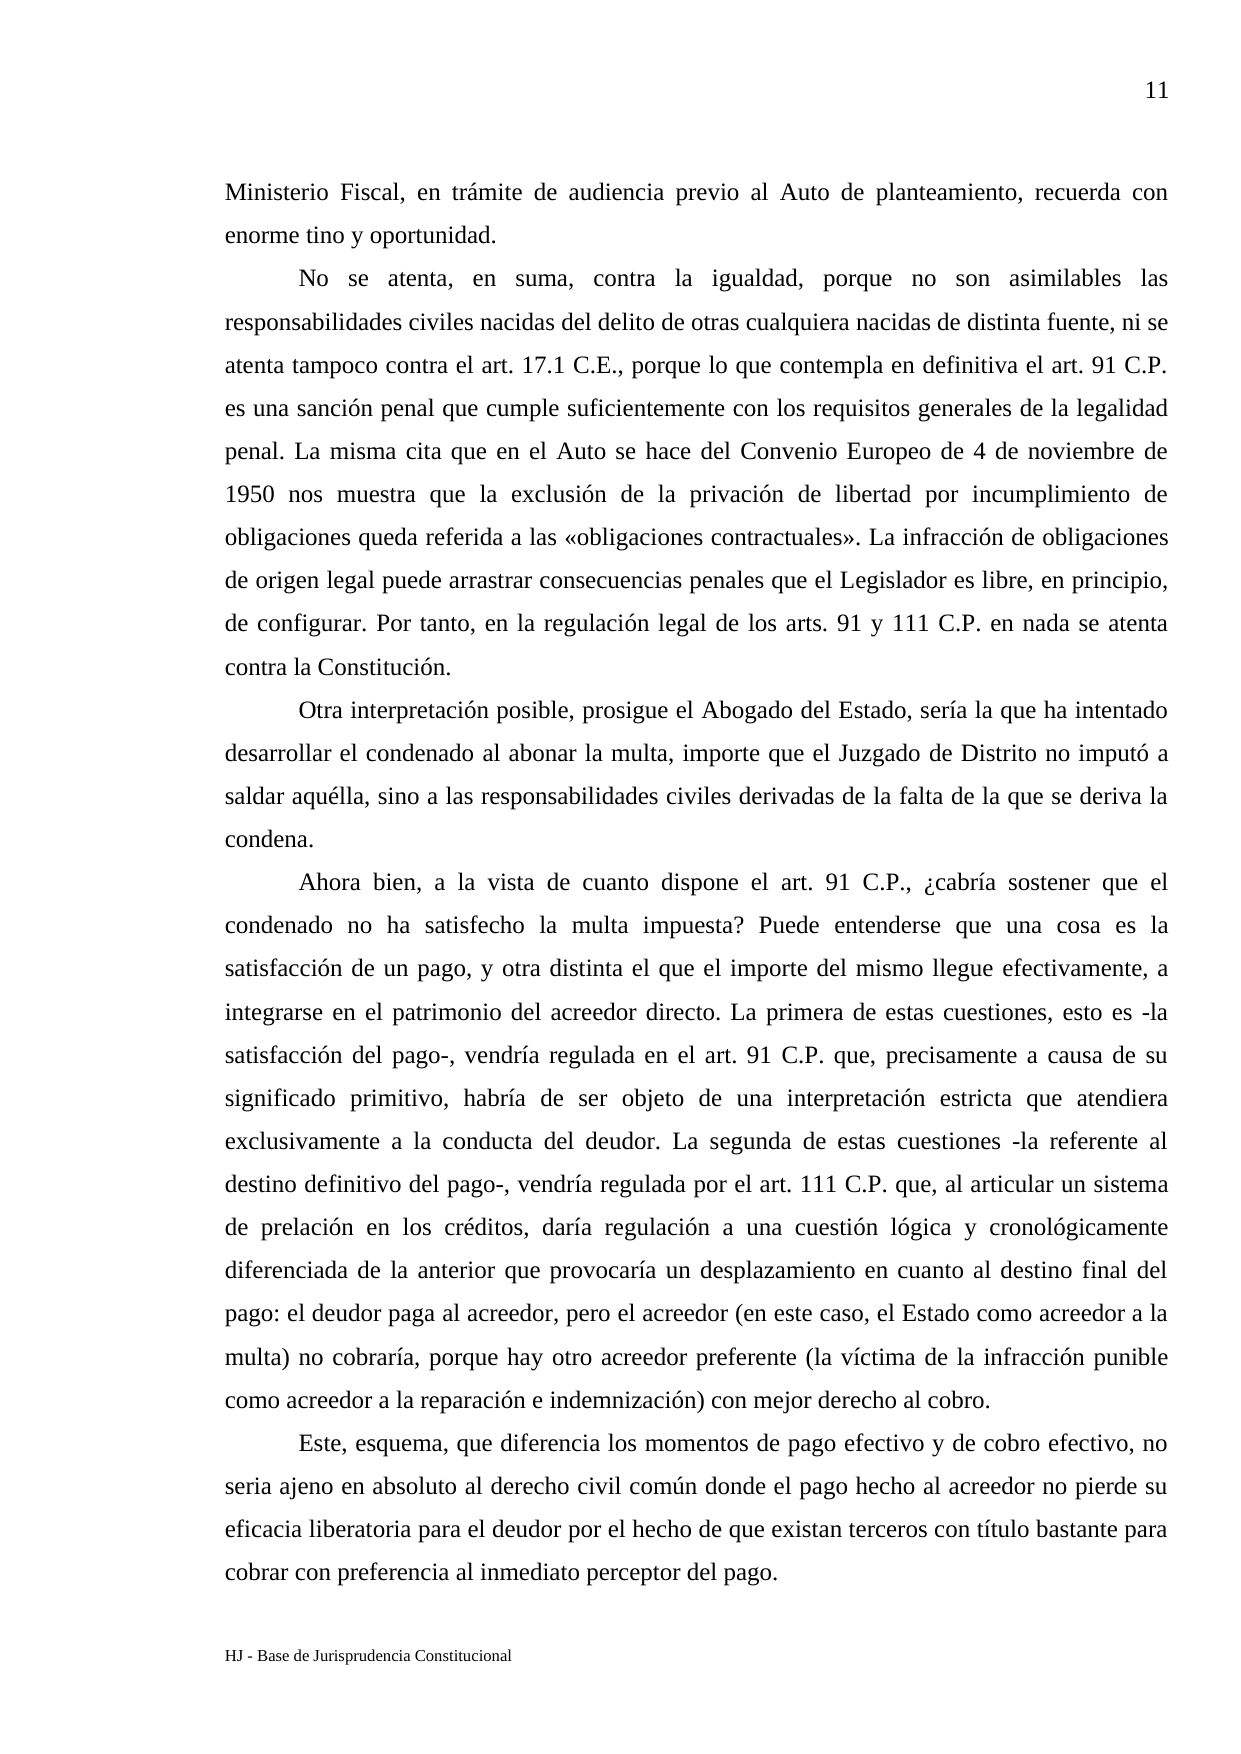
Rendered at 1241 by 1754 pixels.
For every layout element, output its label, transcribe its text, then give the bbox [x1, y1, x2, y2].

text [224, 177, 1169, 249]
text Otra interpretación posible, prosigue el Abogado del Estado, sería la que ha intentado desarrollar el condenado al abonar la multa, importe que el Juzgado de Distrito no imputó a saldar aquélla, sino a las responsabilidades civiles derivadas de la falta de la que se deriva la condena. [224, 695, 1169, 853]
text No se atenta, en suma, contra la igualdad, porque no son asimilables las responsabilidades civiles nacidas del delito de otras cualquiera nacidas de distinta fuente, ni se atenta tampoco contra el art. 17.1 C.E., porque lo que contempla en definitiva el art. 91 C.P. es una sanción penal que cumple suficientemente con los requisitos generales de la legalidad penal. La misma cita que en el Auto se hace del Convenio Europeo de 4 de noviembre de 1950 nos muestra que la exclusión de la privación de libertad por incumplimiento de obligaciones queda referida a las «obligaciones contractuales». La infracción de obligaciones de origen legal puede arrastrar consecuencias penales que el Legislador es libre, en principio, de configurar. Por tanto, en la regulación legal de los arts. 91 y 111 C.P. en nada se atenta contra la Constitución. [224, 263, 1169, 680]
text Este, esquema, que diferencia los momentos de pago efectivo y de cobro efectivo, no seria ajeno en absoluto al derecho civil común donde el pago hecho al acreedor no pierde su eficacia liberatoria para el deudor por el hecho de que existan terceros con título bastante para cobrar con preferencia al inmediato perceptor del pago. [224, 1428, 1169, 1586]
text Ahora bien, a la vista de cuanto dispone el art. 91 C.P., ¿cabría sostener que el condenado no ha satisfecho la multa impuesta? Puede entenderse que una cosa es la satisfacción de un pago, y otra distinta el que el importe del mismo llegue efectivamente, a integrarse en el patrimonio del acreedor directo. La primera de estas cuestiones, esto es -la satisfacción del pago-, vendría regulada en el art. 91 C.P. que, precisamente a causa de su significado primitivo, habría de ser objeto de una interpretación estricta que atendiera exclusivamente a la conducta del deudor. La segunda de estas cuestiones -la referente al destino definitivo del pago-, vendría regulada por el art. 111 C.P. que, al articular un sistema de prelación en los créditos, daría regulación a una cuestión lógica y cronológicamente diferenciada de la anterior que provocaría un desplazamiento en cuanto al destino final del pago: el deudor paga al acreedor, pero el acreedor (en este caso, el Estado como acreedor a la multa) no cobraría, porque hay otro acreedor preferente (la víctima de la infracción punible como acreedor a la reparación e indemnización) con mejor derecho al cobro. [224, 867, 1169, 1413]
